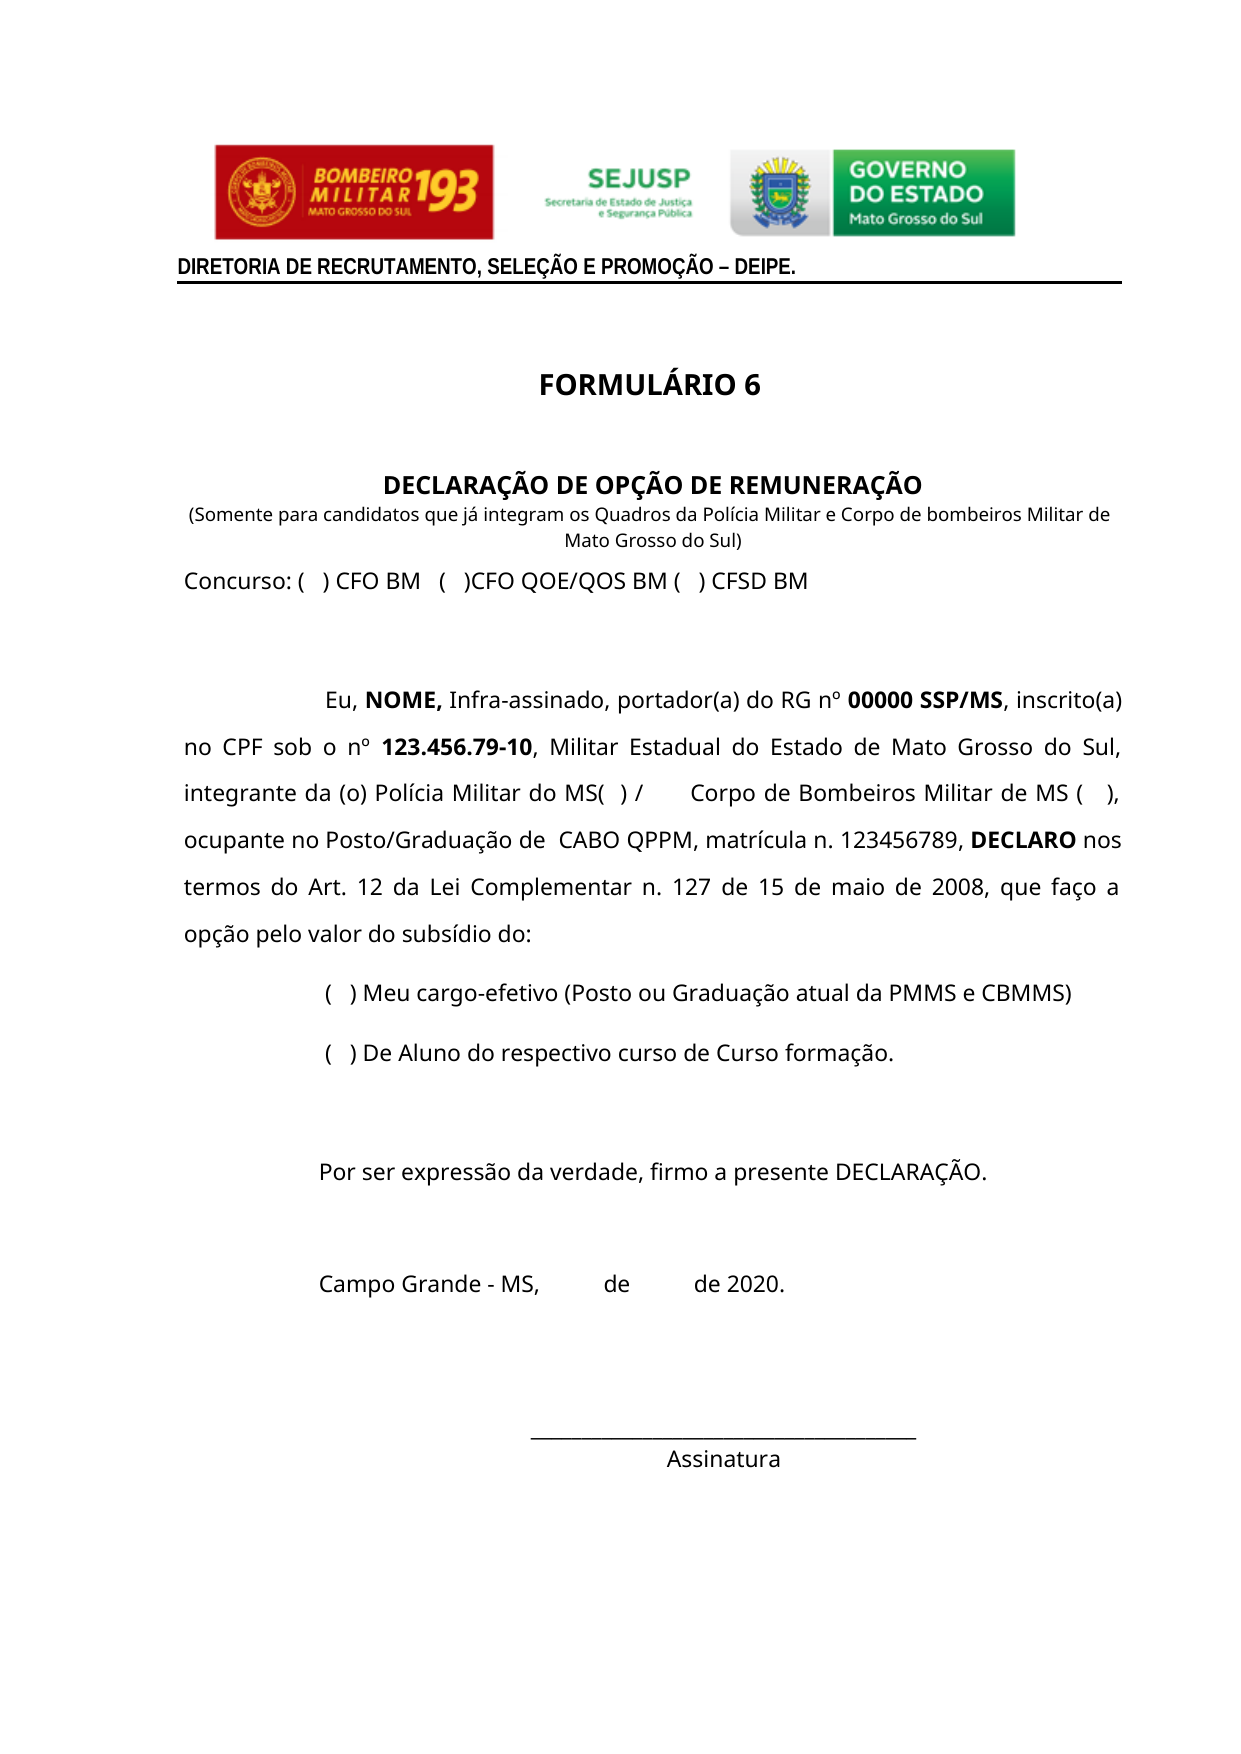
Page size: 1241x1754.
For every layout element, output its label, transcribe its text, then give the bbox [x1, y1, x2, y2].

picture [210, 139, 1031, 246]
text Assinatura [184, 1443, 1122, 1474]
text Eu, NOME, Infra-assinado, portador(a) do RG nº 00000 SSP/MS, inscrito(a) no CPF sob o nº 123.456.79-10, Militar Estadual do Estado de Mato Grosso do Sul, integrante da (o) Polícia Militar do MS( ) / Corpo de Bombeiros Militar de MS ( ), ocupante no Posto/Graduação de CABO QPPM, matrícula n. 123456789, DECLARO nos termos do Art. 12 da Lei Complementar n. 127 de 15 de maio de 2008, que faço a opção pelo valor do subsídio do: [184, 684, 1122, 949]
text Por ser expressão da verdade, firmo a presente DECLARAÇÃO. [177, 1156, 1122, 1187]
text (Somente para candidatos que já integram os Quadros da Polícia Militar e Corpo de bombeiros Militar de Mato Grosso do Sul) [177, 501, 1122, 552]
text ( ) De Aluno do respectivo curso de Curso formação. [184, 1037, 1122, 1068]
text Campo Grande - MS, de de 2020. [177, 1274, 1122, 1297]
text ______________________________________ [184, 1412, 1122, 1443]
text ( ) Meu cargo-efetivo (Posto ou Graduação atual da PMMS e CBMMS) [184, 977, 1122, 1009]
text DECLARAÇÃO DE OPÇÃO DE REMUNERAÇÃO [177, 437, 1122, 501]
text Concurso: ( ) CFO BM ( )CFO QOE/QOS BM ( ) CFSD BM [184, 565, 1122, 596]
